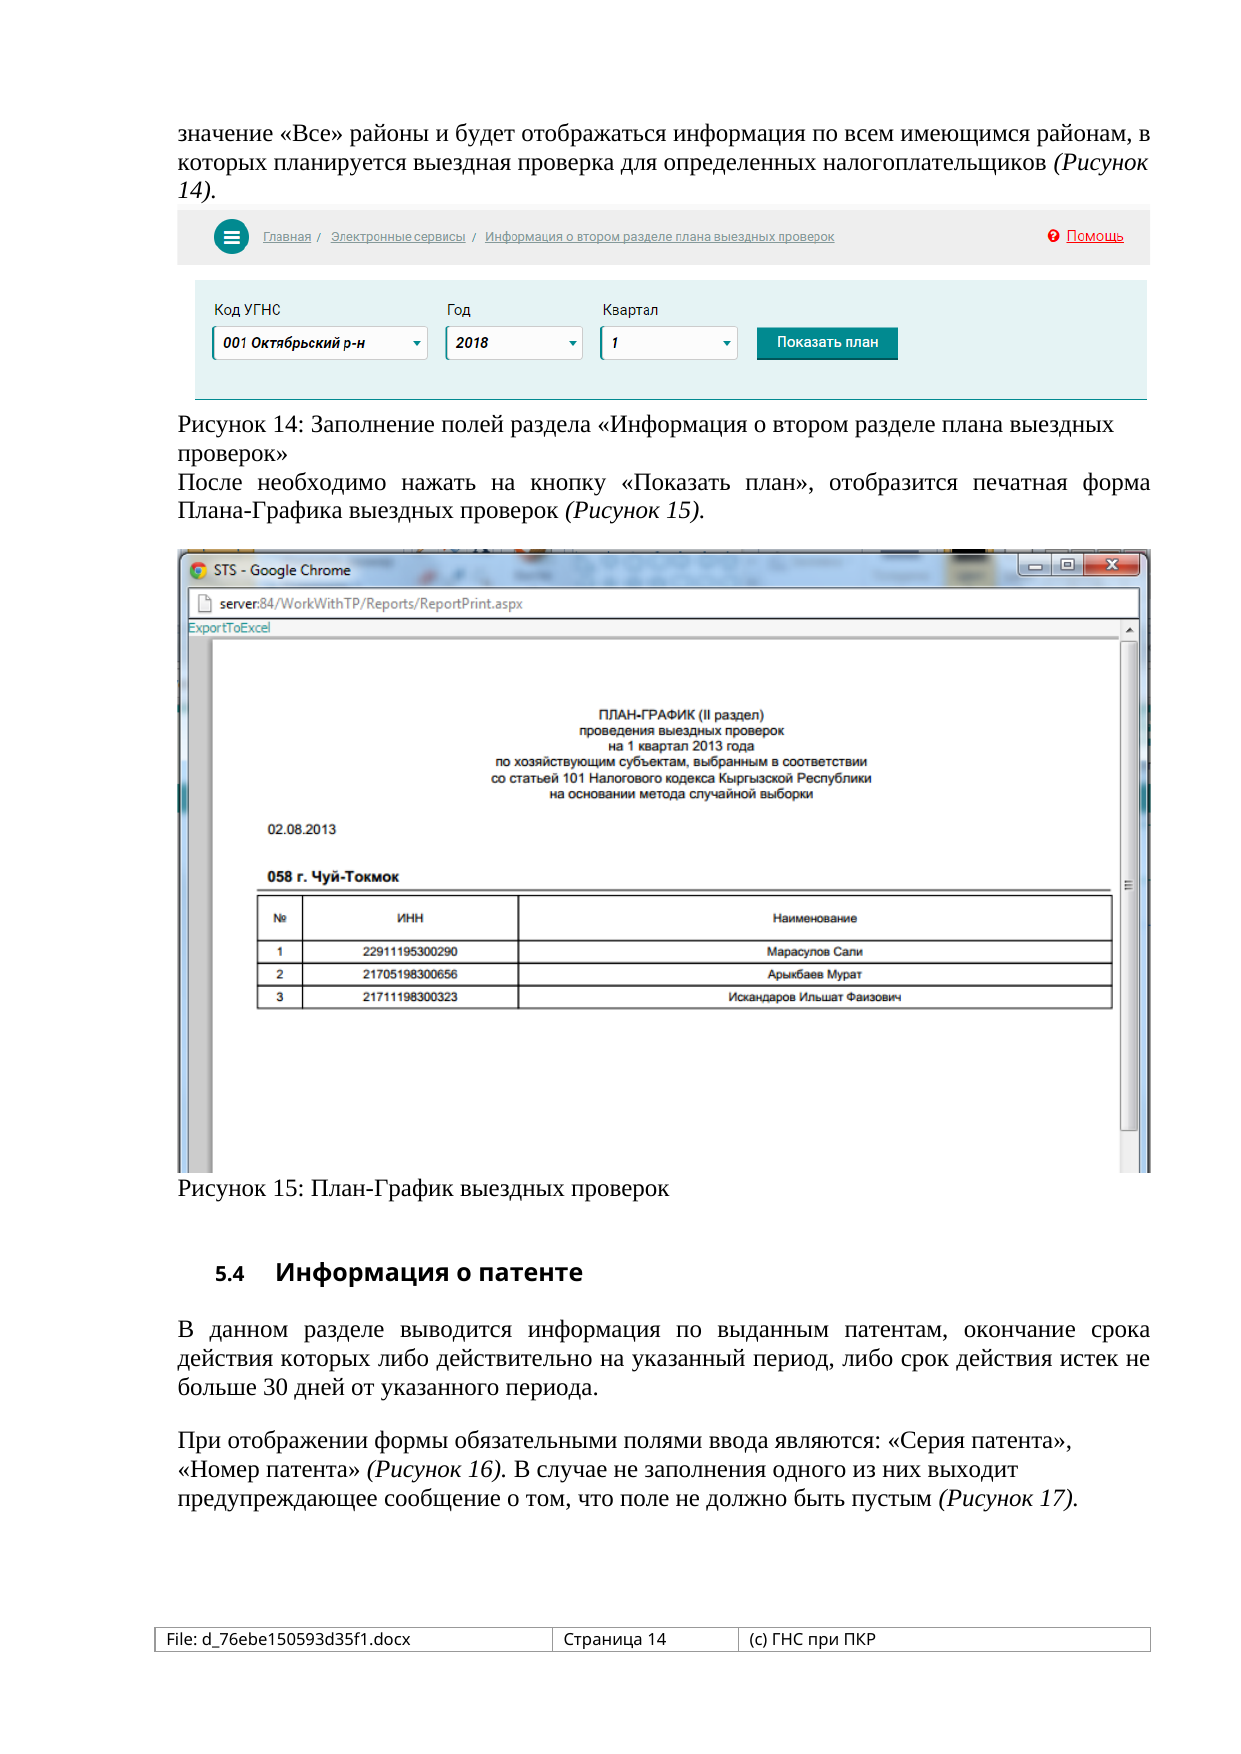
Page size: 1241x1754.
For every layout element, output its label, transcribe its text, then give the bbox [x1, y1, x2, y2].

text После необходимо нажать на кнопку «Показать план», отобразится печатная форма Плана-Графика выездных проверок (Рисунок 15). [177, 467, 1152, 524]
text Рисунок 14: Заполнение полей раздела «Информация о втором разделе плана выездных проверок» [177, 409, 1152, 467]
text В данном разделе выводится информация по выданным патентам, окончание срока действия которых либо действительно на указанный период, либо срок действия истек не больше 30 дней от указанного периода. [177, 1314, 1152, 1400]
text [177, 118, 1152, 204]
text Рисунок 15: План-График выездных проверок [177, 1173, 1152, 1201]
subtitle Информация о патенте [215, 1255, 1152, 1289]
picture [177, 549, 1151, 1173]
picture [177, 204, 1151, 410]
text При отображении формы обязательными полями ввода являются: «Серия патента», «Номер патента» (Рисунок 16). В случае не заполнения одного из них выходит предупреждающее сообщение о том, что поле не должно быть пустым (Рисунок 17). [177, 1425, 1152, 1512]
